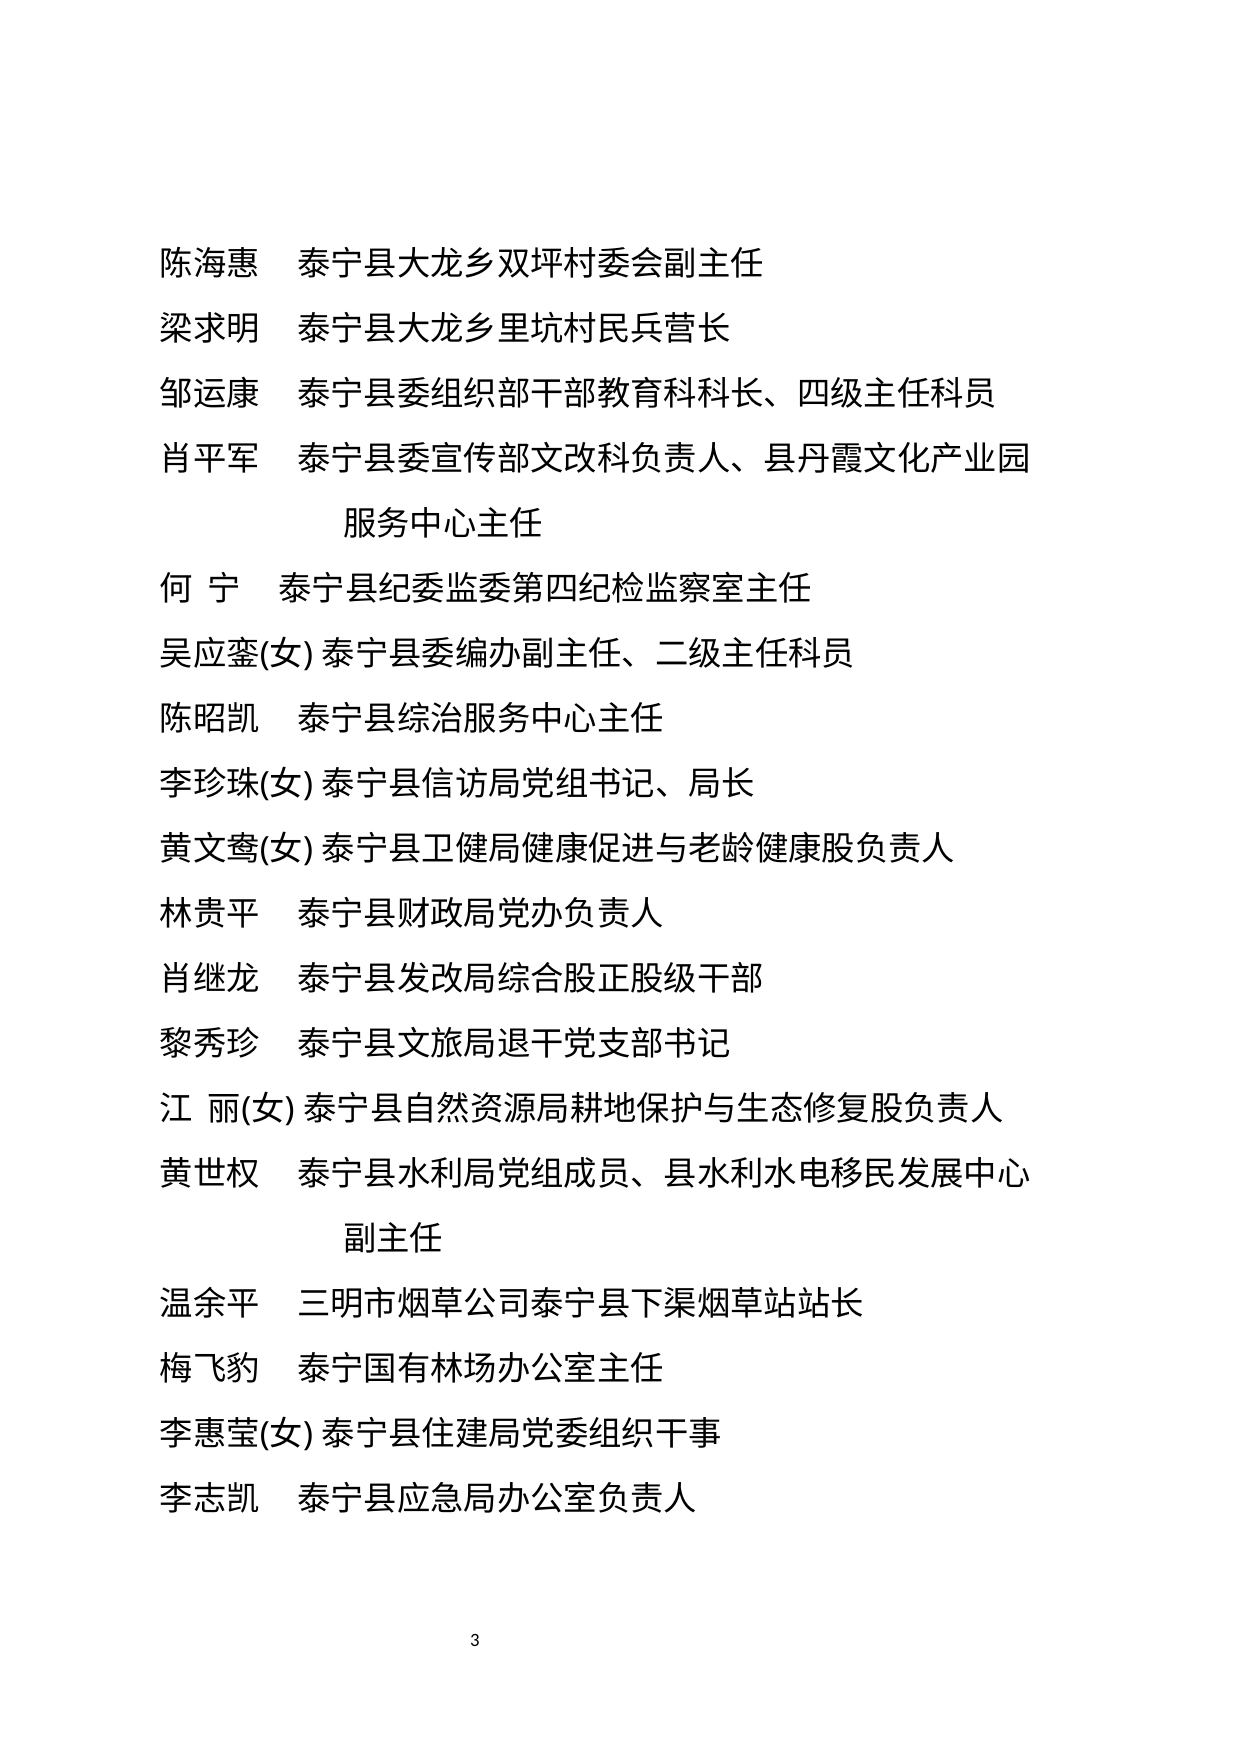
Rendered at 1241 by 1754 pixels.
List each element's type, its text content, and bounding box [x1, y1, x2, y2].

list 李惠莹(女) 泰宁县住建局党委组织干事 [159, 1398, 1081, 1463]
list 肖继龙 泰宁县发改局综合股正股级干部 [159, 943, 1081, 1008]
list 邹运康 泰宁县委组织部干部教育科科长、四级主任科员 [159, 358, 1081, 423]
list 副主任 [159, 1203, 1081, 1268]
list 黎秀珍 泰宁县文旅局退干党支部书记 [159, 1008, 1081, 1073]
list 李珍珠(女) 泰宁县信访局党组书记、局长 [159, 748, 1081, 813]
list 黄文鸯(女) 泰宁县卫健局健康促进与老龄健康股负责人 [159, 813, 1081, 878]
list 梅飞豹 泰宁国有林场办公室主任 [159, 1333, 1081, 1398]
list 李志凯 泰宁县应急局办公室负责人 [159, 1463, 1081, 1528]
list 梁求明 泰宁县大龙乡里坑村民兵营长 [159, 293, 1081, 358]
list 陈昭凯 泰宁县综治服务中心主任 [159, 683, 1081, 748]
list 吴应銮(女) 泰宁县委编办副主任、二级主任科员 [159, 618, 1081, 683]
list 陈海惠 泰宁县大龙乡双坪村委会副主任 [159, 228, 1081, 293]
list 何 宁 泰宁县纪委监委第四纪检监察室主任 [159, 553, 1081, 618]
list 肖平军 泰宁县委宣传部文改科负责人、县丹霞文化产业园 [159, 423, 1081, 488]
list 温余平 三明市烟草公司泰宁县下渠烟草站站长 [159, 1268, 1081, 1333]
list 服务中心主任 [159, 488, 1081, 553]
list 江 丽(女) 泰宁县自然资源局耕地保护与生态修复股负责人 [159, 1073, 1081, 1138]
list 黄世权 泰宁县水利局党组成员、县水利水电移民发展中心 [159, 1138, 1081, 1203]
list 林贵平 泰宁县财政局党办负责人 [159, 878, 1081, 943]
